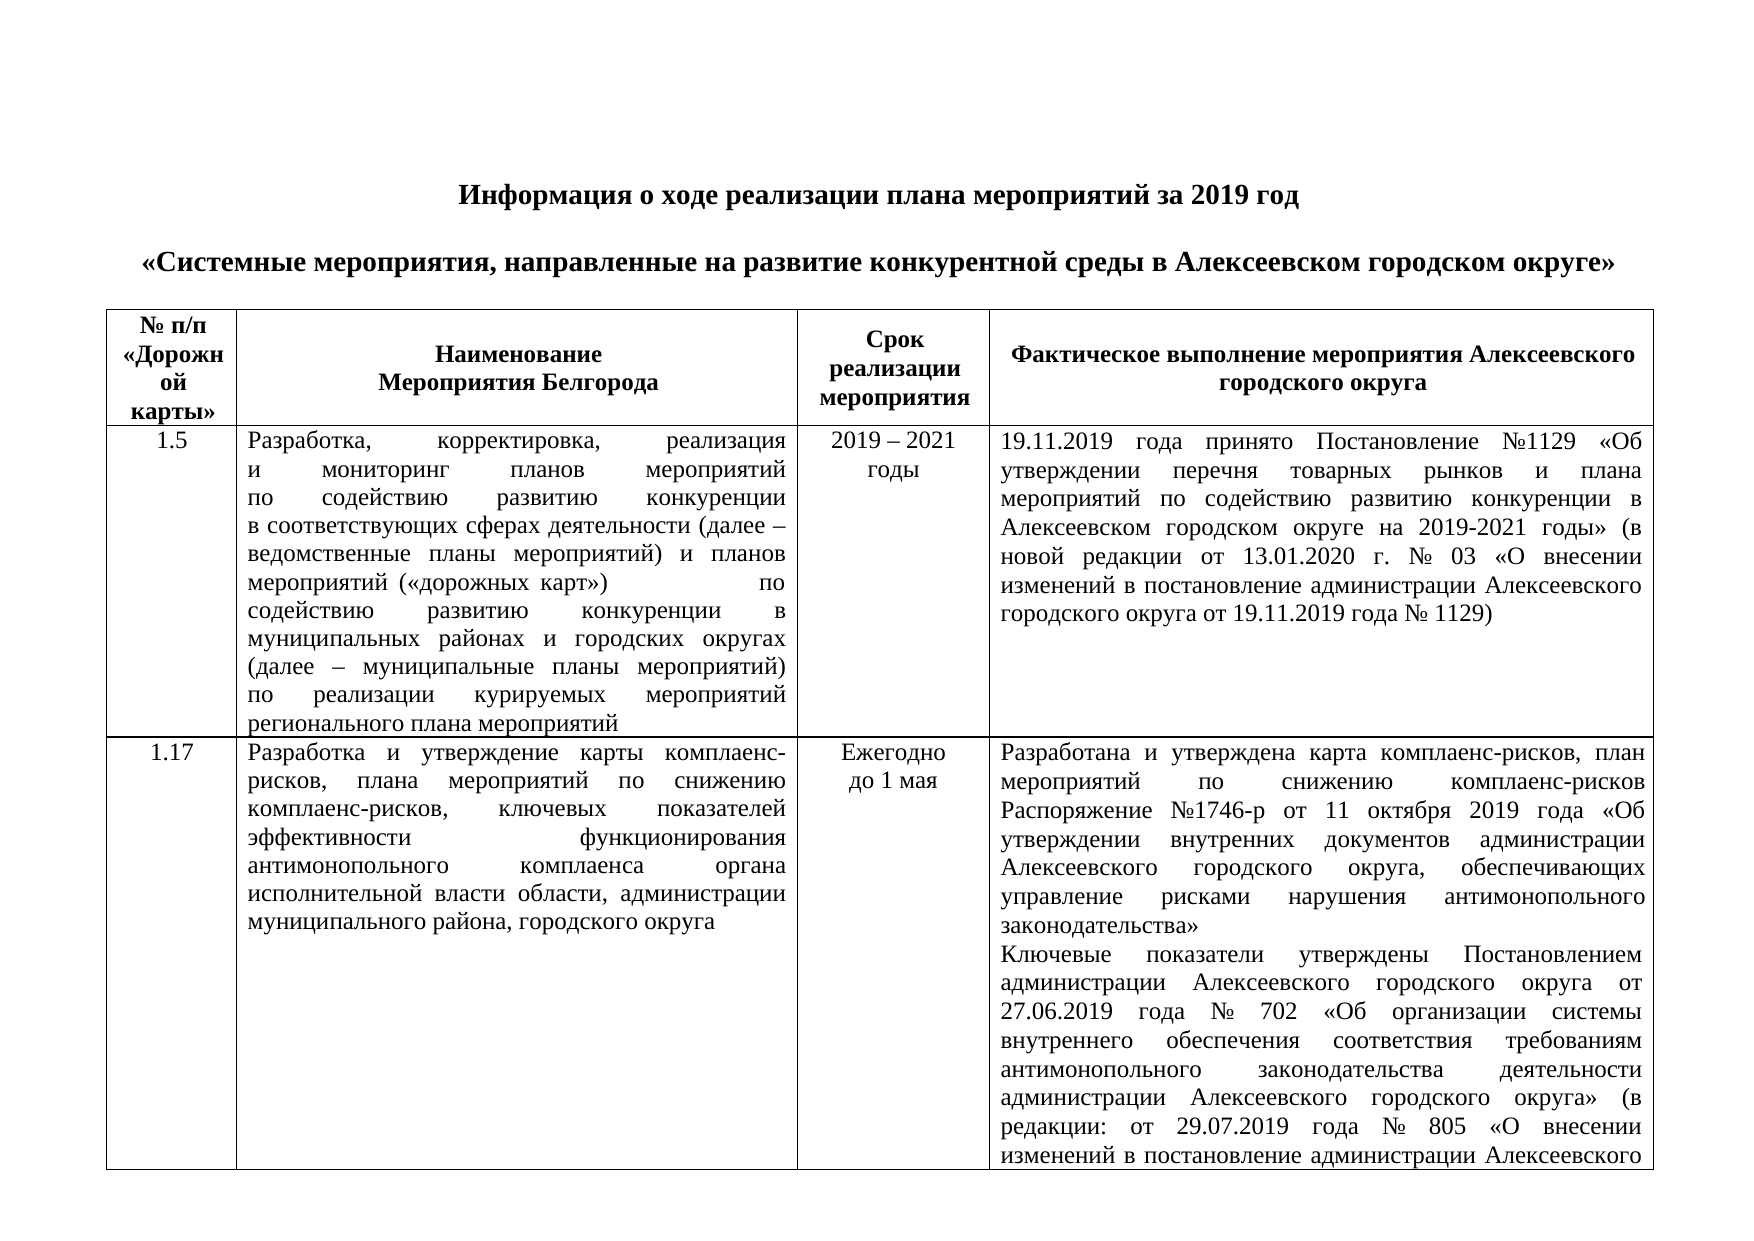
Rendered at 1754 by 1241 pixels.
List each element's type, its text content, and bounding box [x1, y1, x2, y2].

table_header Срок реализации мероприятия [798, 310, 989, 425]
table_cell Ежегодно до 1 мая [798, 738, 989, 1169]
table_cell 19.11.2019 года принято Постановление №1129 «Об утверждении перечня товарных рынков и плана мероприятий по содействию развитию конкуренции в Алексеевском городском округе на 2019-2021 годы» (в новой редакции от 13.01.2020 г. № 03 «О внесении изменений в постановление администрации Алексеевского городского округа от 19.11.2019 года № 1129) [990, 426, 1653, 736]
table_cell 2019 – 2021 годы [798, 426, 989, 736]
table_header № п/п «Дорожной карты» [107, 310, 236, 425]
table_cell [237, 738, 797, 1169]
table_cell 1.5 [107, 426, 236, 736]
table_header Фактическое выполнение мероприятия Алексеевского городского округа [990, 310, 1653, 425]
table_cell Разработка, корректировка, реализация и мониторинг планов мероприятий по содействию развитию конкуренции в соответствующих сферах деятельности (далее – ведомственные планы мероприятий) и планов мероприятий («дорожных карт») по содействию развитию конкуренции в муниципальных районах и городских округах (далее – муниципальные планы мероприятий) по реализации курируемых мероприятий регионального плана мероприятий [237, 426, 797, 736]
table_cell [990, 738, 1653, 1169]
text Информация о ходе реализации плана мероприятий за 2019 год [118, 177, 1639, 211]
table_header Наименование Мероприятия Белгорода [237, 310, 797, 425]
text «Системные мероприятия, направленные на развитие конкурентной среды в Алексеевском городском округе» [118, 244, 1639, 278]
table_cell 1.17 [107, 738, 236, 1169]
